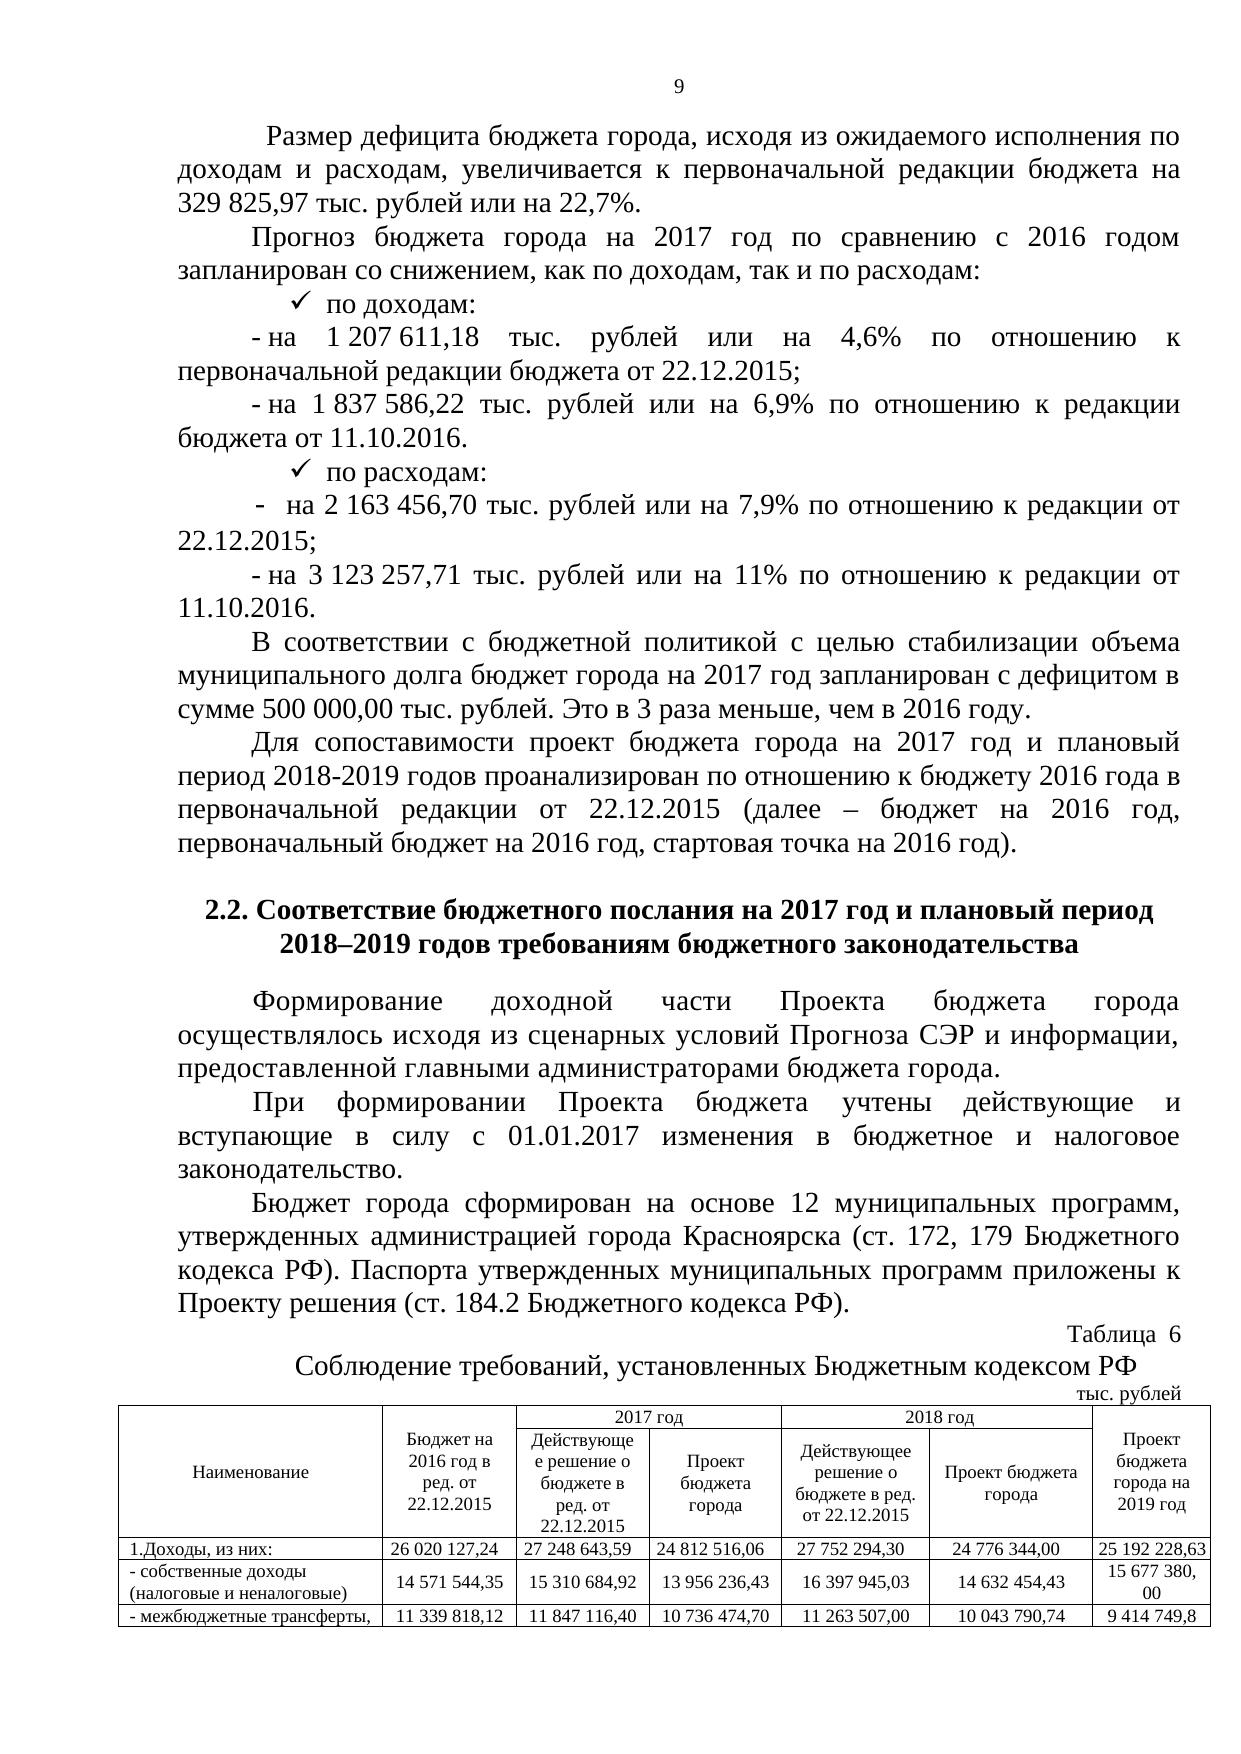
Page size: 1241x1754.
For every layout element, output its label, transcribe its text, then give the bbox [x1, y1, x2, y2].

table_cell 24 776 344,00 [930, 1538, 1092, 1559]
text При формировании Проекта бюджета учтены действующие и вступающие в силу с 01.01.2017 изменения в бюджетное и налоговое законодательство. [177, 1084, 1181, 1185]
table_cell 11 847 116,40 [517, 1605, 649, 1626]
table_cell 11 339 818,12 [383, 1605, 516, 1626]
table_cell Действующее решение о бюджете в ред. от 22.12.2015 [517, 1429, 649, 1537]
table_cell 14 632 454,43 [930, 1560, 1092, 1603]
table_header Бюджет на 2016 год в ред. от 22.12.2015 [383, 1406, 516, 1537]
table_cell - собственные доходы (налоговые и неналоговые) [119, 1560, 382, 1603]
table_cell 11 263 507,00 [782, 1605, 929, 1626]
table_cell 1.Доходы, из них: [119, 1538, 382, 1559]
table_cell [119, 1605, 382, 1626]
table_header 2017 год [517, 1406, 781, 1428]
table_cell 15 677 380,00 [1093, 1560, 1210, 1603]
table_cell 25 192 228,63 [1093, 1538, 1210, 1559]
table_cell Проект бюджета города [930, 1429, 1092, 1537]
table_cell 14 571 544,35 [383, 1560, 516, 1603]
table_cell 27 248 643,59 [517, 1538, 649, 1559]
table_cell 10 736 474,70 [650, 1605, 781, 1626]
table_header 2018 год [782, 1406, 1092, 1428]
table_cell 10 043 790,74 [930, 1605, 1092, 1626]
text Таблица 6 [177, 1319, 1181, 1348]
table_cell 24 812 516,06 [650, 1538, 781, 1559]
table_cell 27 752 294,30 [782, 1538, 929, 1559]
table_cell Проект бюджета города [650, 1429, 781, 1537]
table_header Наименование [119, 1406, 382, 1537]
subtitle 2.2. Соответствие бюджетного послания на 2017 год и плановый период 2018–2019 годов требованиям бюджетного законодательства [177, 892, 1181, 959]
list по доходам: [288, 286, 1181, 319]
text Бюджет города сформирован на основе 12 муниципальных программ, утвержденных администрацией города Красноярска (ст. 172, 179 Бюджетного кодекса РФ). Паспорта утвержденных муниципальных программ приложены к Проекту решения (ст. 184.2 Бюджетного кодекса РФ). [177, 1185, 1181, 1319]
table_cell 26 020 127,24 [383, 1538, 516, 1559]
table_cell Действующее решение о бюджете в ред. от 22.12.2015 [782, 1429, 929, 1537]
list по расходам: [288, 454, 1181, 487]
text тыс. рублей [177, 1381, 1181, 1405]
text Соблюдение требований, установленных Бюджетным кодексом РФ [177, 1348, 1181, 1381]
text Для сопоставимости проект бюджета города на 2017 год и плановый период 2018-2019 годов проанализирован по отношению к бюджету 2016 года в первоначальной редакции от 22.12.2015 (далее – бюджет на 2016 год, первоначальный бюджет на 2016 год, стартовая точка на 2016 год). [177, 724, 1181, 859]
text - на 1 837 586,22 тыс. рублей или на 6,9% по отношению к редакции бюджета от 11.10.2016. [177, 387, 1181, 454]
list Размер дефицита бюджета города, исходя из ожидаемого исполнения по доходам и расходам, увеличивается к первоначальной редакции бюджета на 329 825,97 тыс. рублей или на 22,7%. [177, 118, 1181, 219]
text - на 2 163 456,70 тыс. рублей или на 7,9% по отношению к редакции от 22.12.2015; [177, 487, 1181, 557]
text Формирование доходной части Проекта бюджета города осуществлялось исходя из сценарных условий Прогноза СЭР и информации, предоставленной главными администраторами бюджета города. [177, 983, 1181, 1084]
table_cell 13 956 236,43 [650, 1560, 781, 1603]
table_cell 9 414 749,80 [1093, 1605, 1210, 1626]
table_header Проект бюджета города на 2019 год [1093, 1406, 1210, 1537]
text В соответствии с бюджетной политикой с целью стабилизации объема муниципального долга бюджет города на 2017 год запланирован с дефицитом в сумме 500 000,00 тыс. рублей. Это в 3 раза меньше, чем в 2016 году. [177, 624, 1181, 724]
table_cell 16 397 945,03 [782, 1560, 929, 1603]
text - на 3 123 257,71 тыс. рублей или на 11% по отношению к редакции от 11.10.2016. [177, 557, 1181, 624]
text - на 1 207 611,18 тыс. рублей или на 4,6% по отношению к первоначальной редакции бюджета от 22.12.2015; [177, 319, 1181, 387]
text Прогноз бюджета города на 2017 год по сравнению с 2016 годом запланирован со снижением, как по доходам, так и по расходам: [177, 219, 1181, 286]
table_cell 15 310 684,92 [517, 1560, 649, 1603]
